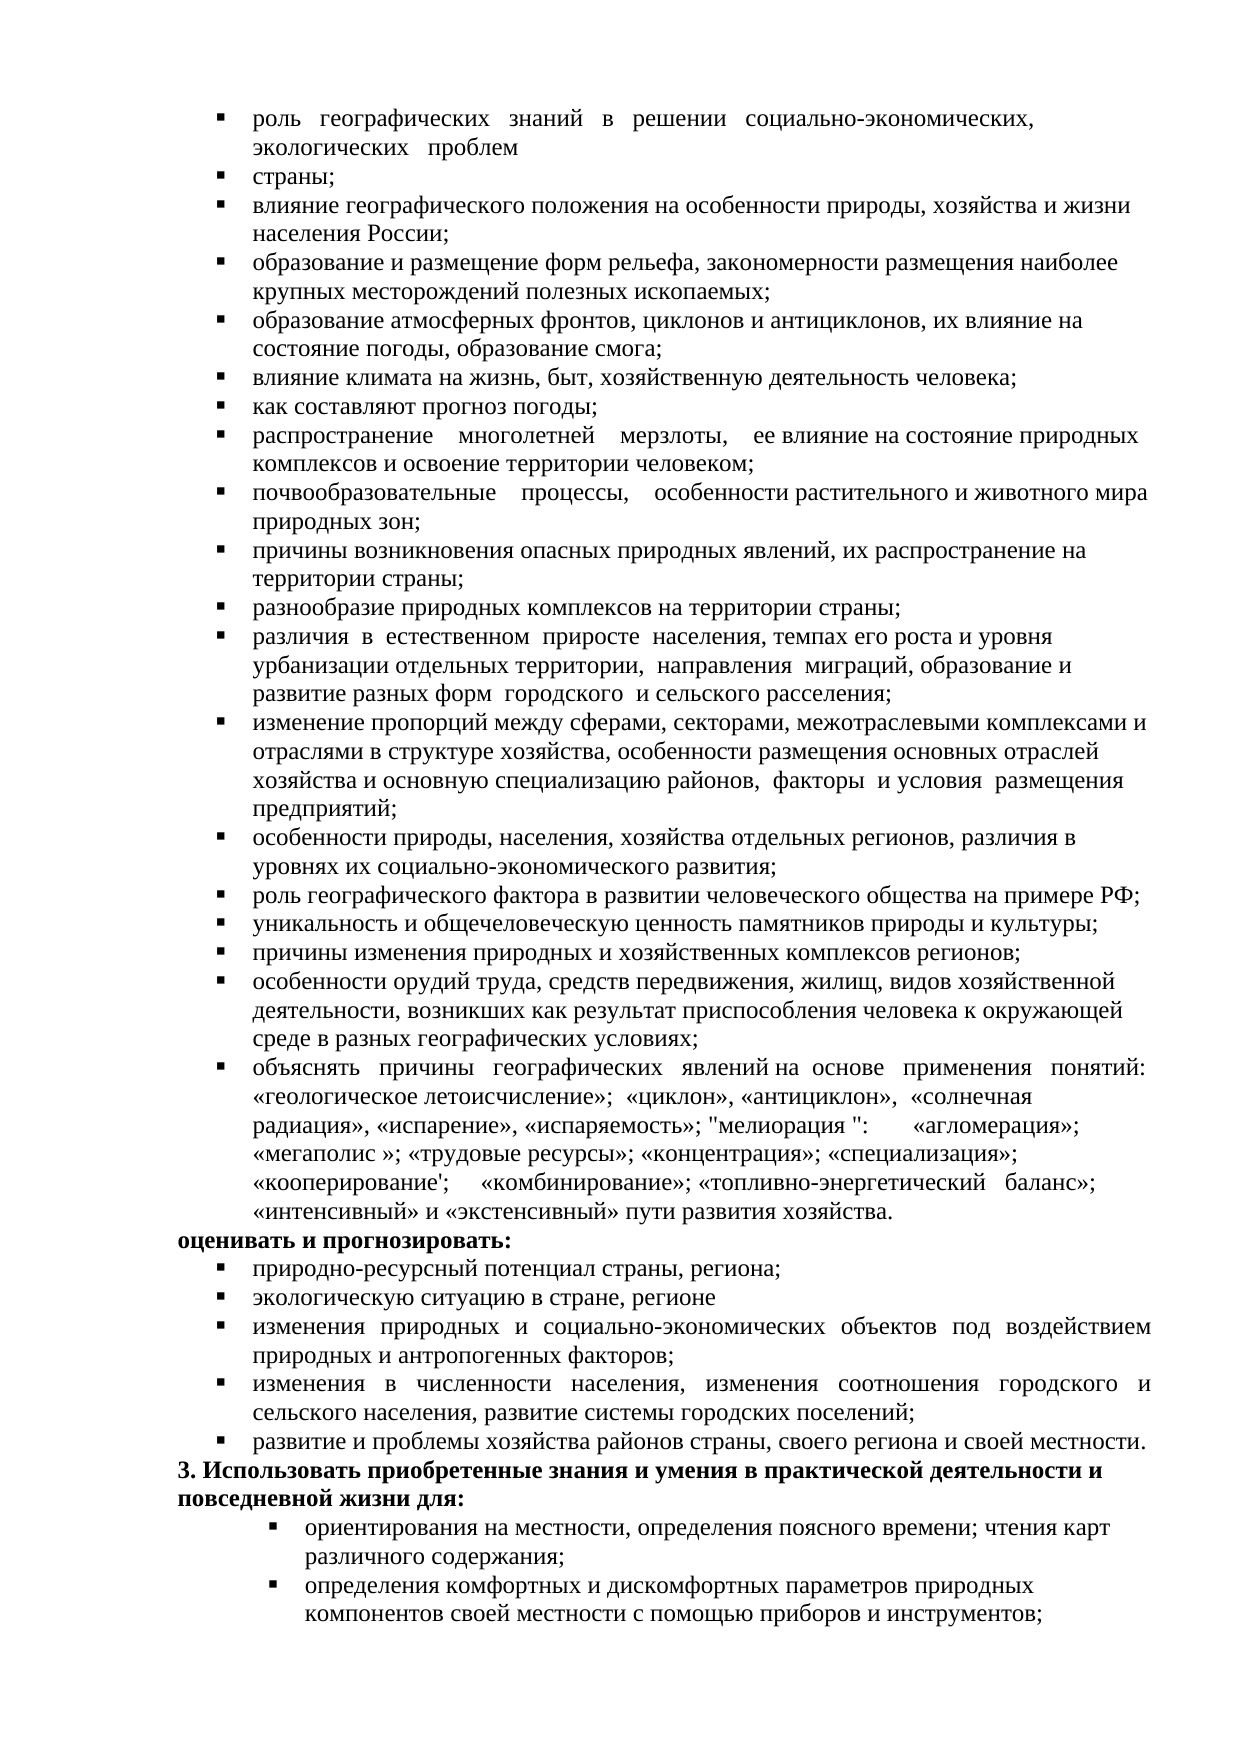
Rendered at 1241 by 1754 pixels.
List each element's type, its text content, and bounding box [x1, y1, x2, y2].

text оценивать и прогнозировать: [177, 1225, 1152, 1253]
list влияние климата на жизнь, быт, хозяйственную деятельность человека; [215, 362, 1152, 391]
list особенности природы, населения, хозяйства отдельных регионов, различия в уровнях их социально-экономического развития; [215, 822, 1152, 880]
list образование атмосферных фронтов, циклонов и антициклонов, их влияние на состояние погоды, образование смога; [215, 305, 1152, 362]
list особенности орудий труда, средств передвижения, жилищ, видов хозяйственной деятельности, возникших как результат приспособления человека к окружающей среде в разных географических условиях; [215, 966, 1152, 1052]
list почвообразовательные процессы, особенности растительного и животного мира природных зон; [215, 477, 1152, 535]
list природно-ресурсный потенциал страны, региона; [215, 1253, 1152, 1282]
list изменение пропорций между сферами, секторами, межотраслевыми комплексами и отраслями в структуре хозяйства, особенности размещения основных отраслей хозяйства и основную специализацию районов, факторы и условия размещения предприятий; [215, 707, 1152, 822]
list разнообразие природных комплексов на территории страны; [215, 592, 1152, 621]
list различия в естественном приросте населения, темпах его роста и уровня урбанизации отдельных территории, направления миграций, образование и развитие разных форм городского и сельского расселения; [215, 621, 1152, 707]
list причины возникновения опасных природных явлений, их распространение на территории страны; [215, 535, 1152, 592]
list причины изменения природных и хозяйственных комплексов регионов; [215, 937, 1152, 966]
list роль географических знаний в решении социально-экономических, экологических проблем [215, 103, 1152, 161]
list влияние географического положения на особенности природы, хозяйства и жизни населения России; [215, 190, 1152, 247]
list уникальность и общечеловеческую ценность памятников природы и культуры; [215, 908, 1152, 937]
list изменения в численности населения, изменения соотношения городского и сельского населения, развитие системы городских поселений; [215, 1368, 1152, 1426]
list экологическую ситуацию в стране, регионе [215, 1282, 1152, 1311]
list определения комфортных и дискомфортных параметров природных компонентов своей местности с помощью приборов и инструментов; [267, 1570, 1152, 1627]
list роль географического фактора в развитии человеческого общества на примере РФ; [215, 880, 1152, 908]
list изменения природных и социально-экономических объектов под воздействием природных и антропогенных факторов; [215, 1311, 1152, 1368]
list объяснять причины географических явлений на основе применения понятий: «геологическое летоисчисление»; «циклон», «антициклон», «солнечная радиация», «испарение», «испаряемость»; "мелиорация ": «агломерация»; «мегаполис »; «трудовые ресурсы»; «концентрация»; «специализация»; «кооперирование'; «комбинирование»; «топливно-энергетический баланс»; «интенсивный» и «экстенсивный» пути развития хозяйства. [215, 1052, 1152, 1225]
text 3. Использовать приобретенные знания и умения в практической деятельности и повседневной жизни для: [177, 1455, 1152, 1512]
list образование и размещение форм рельефа, закономерности размещения наиболее крупных месторождений полезных ископаемых; [215, 247, 1152, 305]
list страны; [215, 161, 1152, 190]
list ориентирования на местности, определения поясного времени; чтения карт различного содержания; [267, 1512, 1152, 1570]
list распространение многолетней мерзлоты, ее влияние на состояние природных комплексов и освоение территории человеком; [215, 420, 1152, 477]
list развитие и проблемы хозяйства районов страны, своего региона и своей местности. [215, 1426, 1152, 1455]
list как составляют прогноз погоды; [215, 391, 1152, 420]
